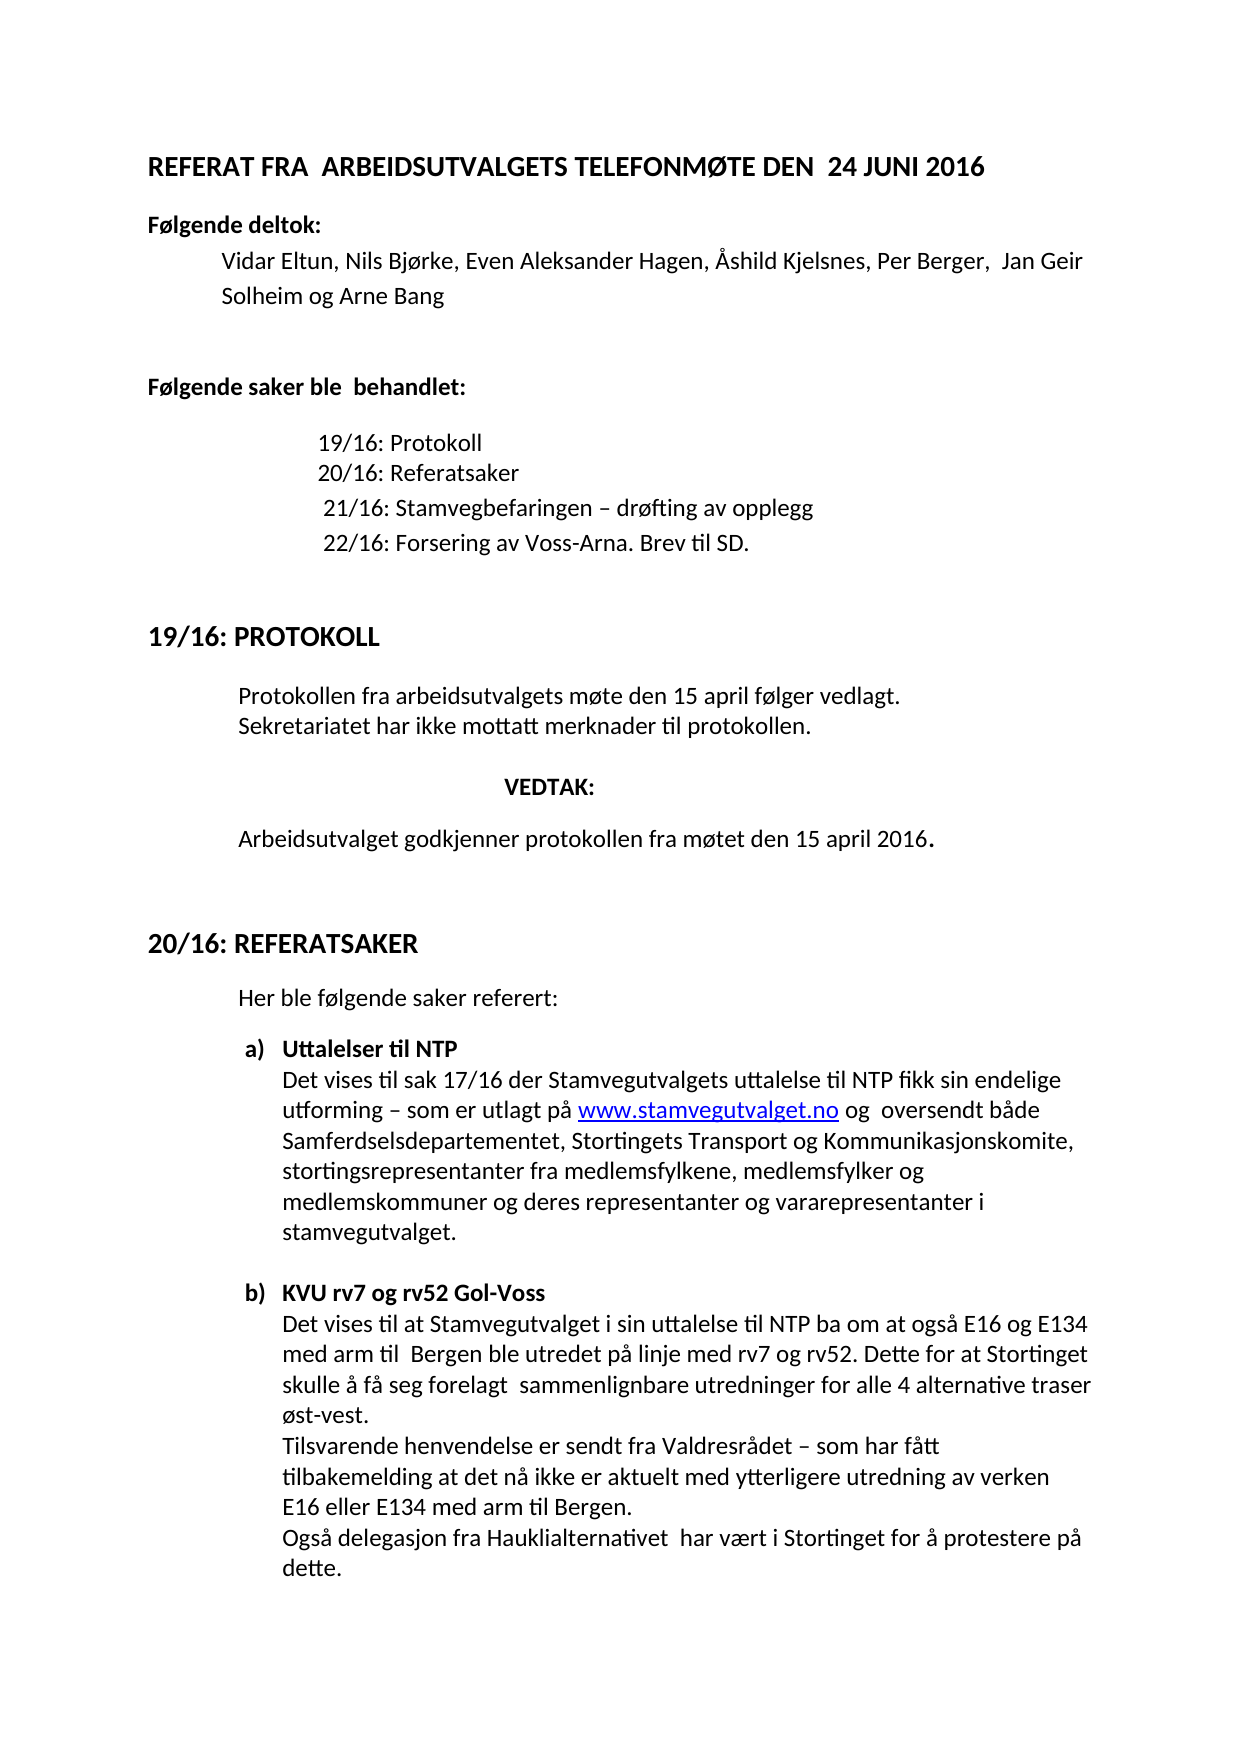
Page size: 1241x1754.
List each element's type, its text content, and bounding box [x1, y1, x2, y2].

list Også delegasjon fra Hauklialternativet har vært i Stortinget for å protestere på dette. [282, 1522, 1093, 1583]
text Følgende saker ble behandlet: [148, 371, 1093, 402]
text Arbeidsutvalget godkjenner protokollen fra møtet den 15 april 2016. [148, 823, 1093, 853]
text REFERAT FRA ARBEIDSUTVALGETS TELEFONMØTE DEN 24 JUNI 2016 [148, 148, 1093, 183]
text Vidar Eltun, Nils Bjørke, Even Aleksander Hagen, Åshild Kjelsnes, Per Berger, Jan Geir Solheim og Arne Bang [221, 245, 1093, 311]
text 19/16: PROTOKOLL [148, 618, 1093, 654]
text Protokollen fra arbeidsutvalgets møte den 15 april følger vedlagt. [148, 680, 1093, 711]
text Her ble følgende saker referert: [148, 982, 1093, 1013]
list KVU rv7 og rv52 Gol-Voss [244, 1278, 1093, 1308]
text 20/16: REFERATSAKER [148, 926, 1093, 961]
list Det vises til sak 17/16 der Stamvegutvalgets uttalelse til NTP fikk sin endelige utforming – som er utlagt på www.stamvegutvalget.no og oversendt både Samferdselsdepartementet, Stortingets Transport og Kommunikasjonskomite, stortingsrepresentanter fra medlemsfylkene, medlemsfylker og medlemskommuner og deres representanter og vararepresentanter i stamvegutvalget. [282, 1064, 1093, 1247]
text 21/16: Stamvegbefaringen – drøfting av opplegg [148, 492, 1093, 523]
text 22/16: Forsering av Voss-Arna. Brev til SD. [148, 527, 1093, 558]
text Sekretariatet har ikke mottatt merknader til protokollen. [148, 711, 1093, 741]
text Følgende deltok: [148, 209, 1093, 240]
list Det vises til at Stamvegutvalget i sin uttalelse til NTP ba om at også E16 og E134 med arm til Bergen ble utredet på linje med rv7 og rv52. Dette for at Stortinget skulle å få seg forelagt sammenlignbare utredninger for alle 4 alternative traser øst-vest. [282, 1308, 1093, 1430]
text 20/16: Referatsaker [148, 457, 1093, 488]
list Tilsvarende henvendelse er sendt fra Valdresrådet – som har fått tilbakemelding at det nå ikke er aktuelt med ytterligere utredning av verken E16 eller E134 med arm til Bergen. [282, 1430, 1093, 1522]
text 19/16: Protokoll [148, 427, 1093, 457]
list Uttalelser til NTP [244, 1033, 1093, 1064]
text VEDTAK: [148, 772, 1093, 802]
